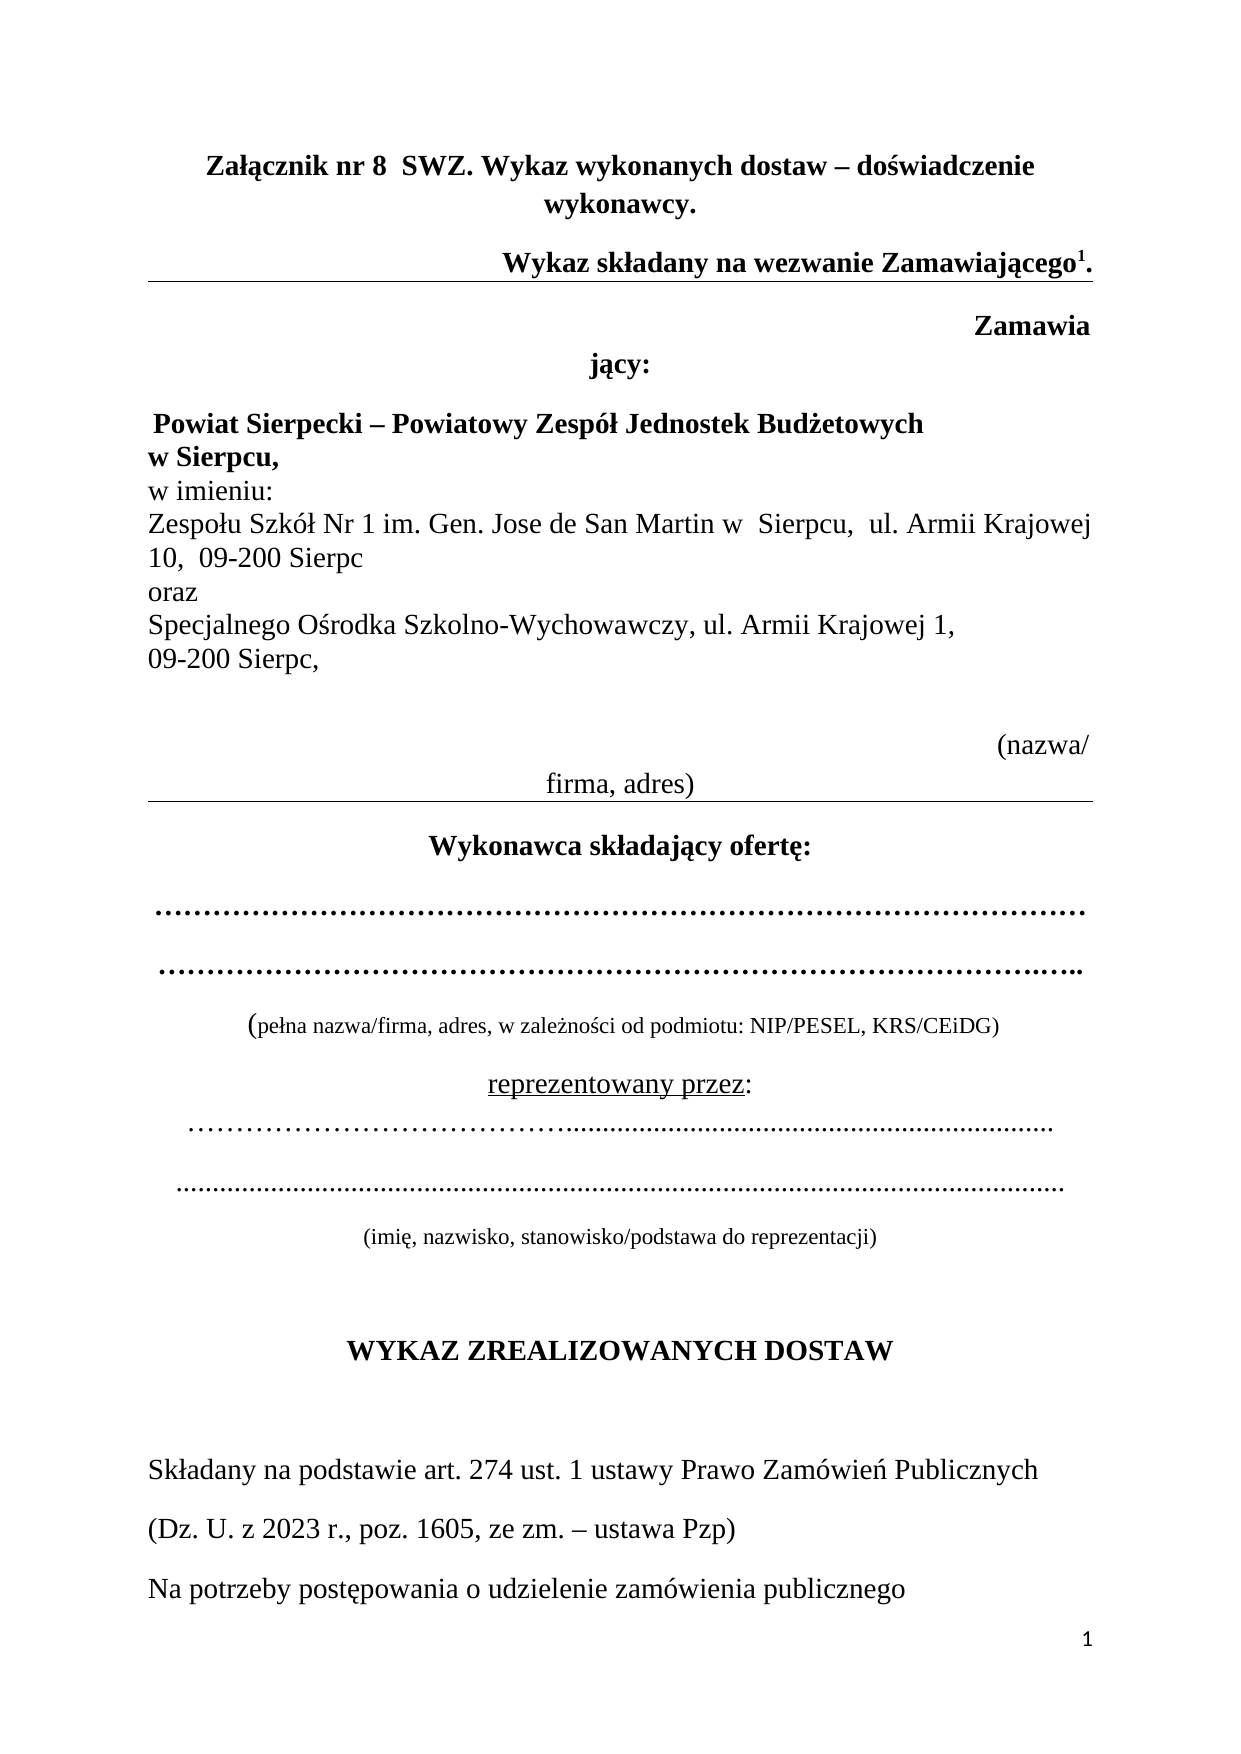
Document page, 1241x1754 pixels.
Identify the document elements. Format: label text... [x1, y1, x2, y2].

text …………………………………………………………………………………… [148, 888, 1093, 921]
text 09-200 Sierpc, [148, 641, 1093, 674]
text Specjalnego Ośrodka Szkolno-Wychowawczy, ul. Armii Krajowej 1, [148, 607, 1093, 641]
text WYKAZ ZREALIZOWANYCH DOSTAW [148, 1333, 1093, 1367]
text Na potrzeby postępowania o udzielenie zamówienia publicznego [148, 1571, 1093, 1604]
text (Dz. U. z 2023 r., poz. 1605, ze zm. – ustawa Pzp) [148, 1512, 1093, 1545]
text (pełna nazwa/firma, adres, w zależności od podmiotu: NIP/PESEL, KRS/CEiDG) [148, 1006, 1093, 1040]
text oraz [148, 574, 1093, 607]
text Wykonawca składający ofertę: [148, 828, 1093, 862]
text reprezentowany przez:…………………………………................................................................... [148, 1066, 1093, 1138]
text Zamawiający: [148, 308, 1093, 380]
text w imieniu: [148, 473, 1093, 507]
text (imię, nazwisko, stanowisko/podstawa do reprezentacji) [148, 1223, 1093, 1249]
text ……………………………………………………………………………….….. [148, 947, 1093, 981]
text w Sierpcu, [148, 439, 1093, 473]
text Zespołu Szkół Nr 1 im. Gen. Jose de San Martin w Sierpcu, ul. Armii Krajowej 10, 09-200 Sierpc [148, 507, 1093, 574]
text Powiat Sierpecki – Powiatowy Zespół Jednostek Budżetowych [148, 406, 1093, 439]
text Wykaz składany na wezwanie Zamawiającego1. [148, 246, 1093, 281]
text (nazwa/firma, adres) [148, 727, 1093, 801]
text Składany na podstawie art. 274 ust. 1 ustawy Prawo Zamówień Publicznych [148, 1452, 1093, 1486]
text .......................................................................................................................... [148, 1164, 1093, 1197]
text Załącznik nr 8 SWZ. Wykaz wykonanych dostaw – doświadczenie wykonawcy. [148, 148, 1093, 220]
